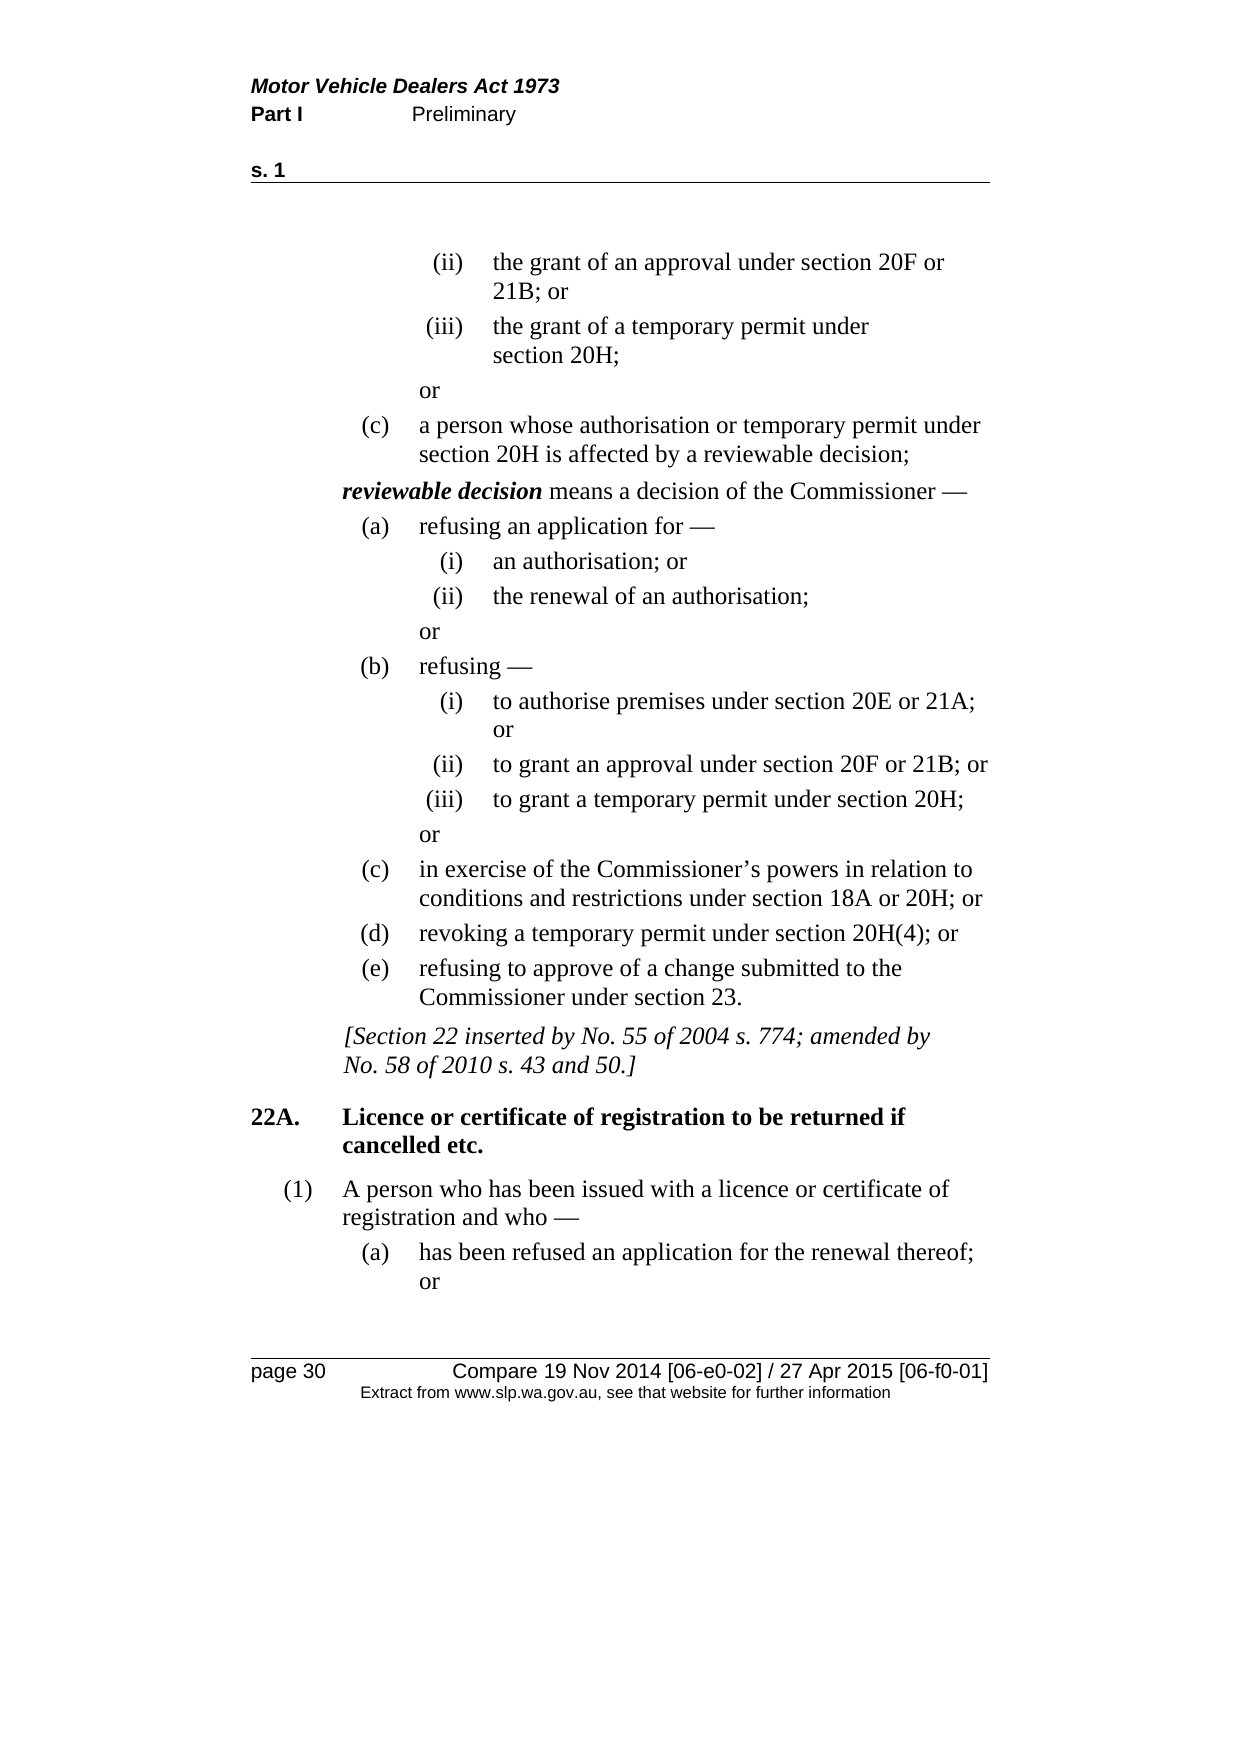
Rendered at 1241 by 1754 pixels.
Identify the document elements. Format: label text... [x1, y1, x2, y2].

text (a) has been refused an application for the renewal thereof; or [251, 1237, 990, 1295]
subtitle 22A. Licence or certificate of registration to be returned if cancelled etc. [251, 1102, 990, 1159]
text (ii) to grant an approval under section 20F or 21B; or [251, 749, 990, 778]
text reviewable decision means a decision of the Commissioner — [251, 476, 990, 504]
text or [251, 375, 990, 404]
text (i) to authorise premises under section 20E or 21A; or [251, 686, 990, 743]
text [Section 22 inserted by No. 55 of 2004 s. 774; amended by No. 58 of 2010 s. 43 and 50.] [251, 1021, 990, 1079]
text (ii) the grant of an approval under section 20F or 21B; or [251, 247, 990, 305]
text (e) refusing to approve of a change submitted to the Commissioner under section 23. [251, 953, 990, 1011]
text (c) in exercise of the Commissioner’s powers in relation to conditions and restrictions under section 18A or 20H; or [251, 854, 990, 912]
text (b) refusing — [251, 651, 990, 679]
text (ii) the renewal of an authorisation; [251, 581, 990, 609]
text (a) refusing an application for — [251, 511, 990, 539]
text (iii) to grant a temporary permit under section 20H; [251, 784, 990, 813]
text (i) an authorisation; or [251, 546, 990, 574]
text (iii) the grant of a temporary permit under section 20H; [251, 311, 990, 369]
text or [251, 819, 990, 848]
text (d) revoking a temporary permit under section 20H(4); or [251, 918, 990, 947]
text (1) A person who has been issued with a licence or certificate of registration and who — [251, 1174, 990, 1231]
text (c) a person whose authorisation or temporary permit under section 20H is affected by a reviewable decision; [251, 410, 990, 467]
text or [251, 616, 990, 644]
